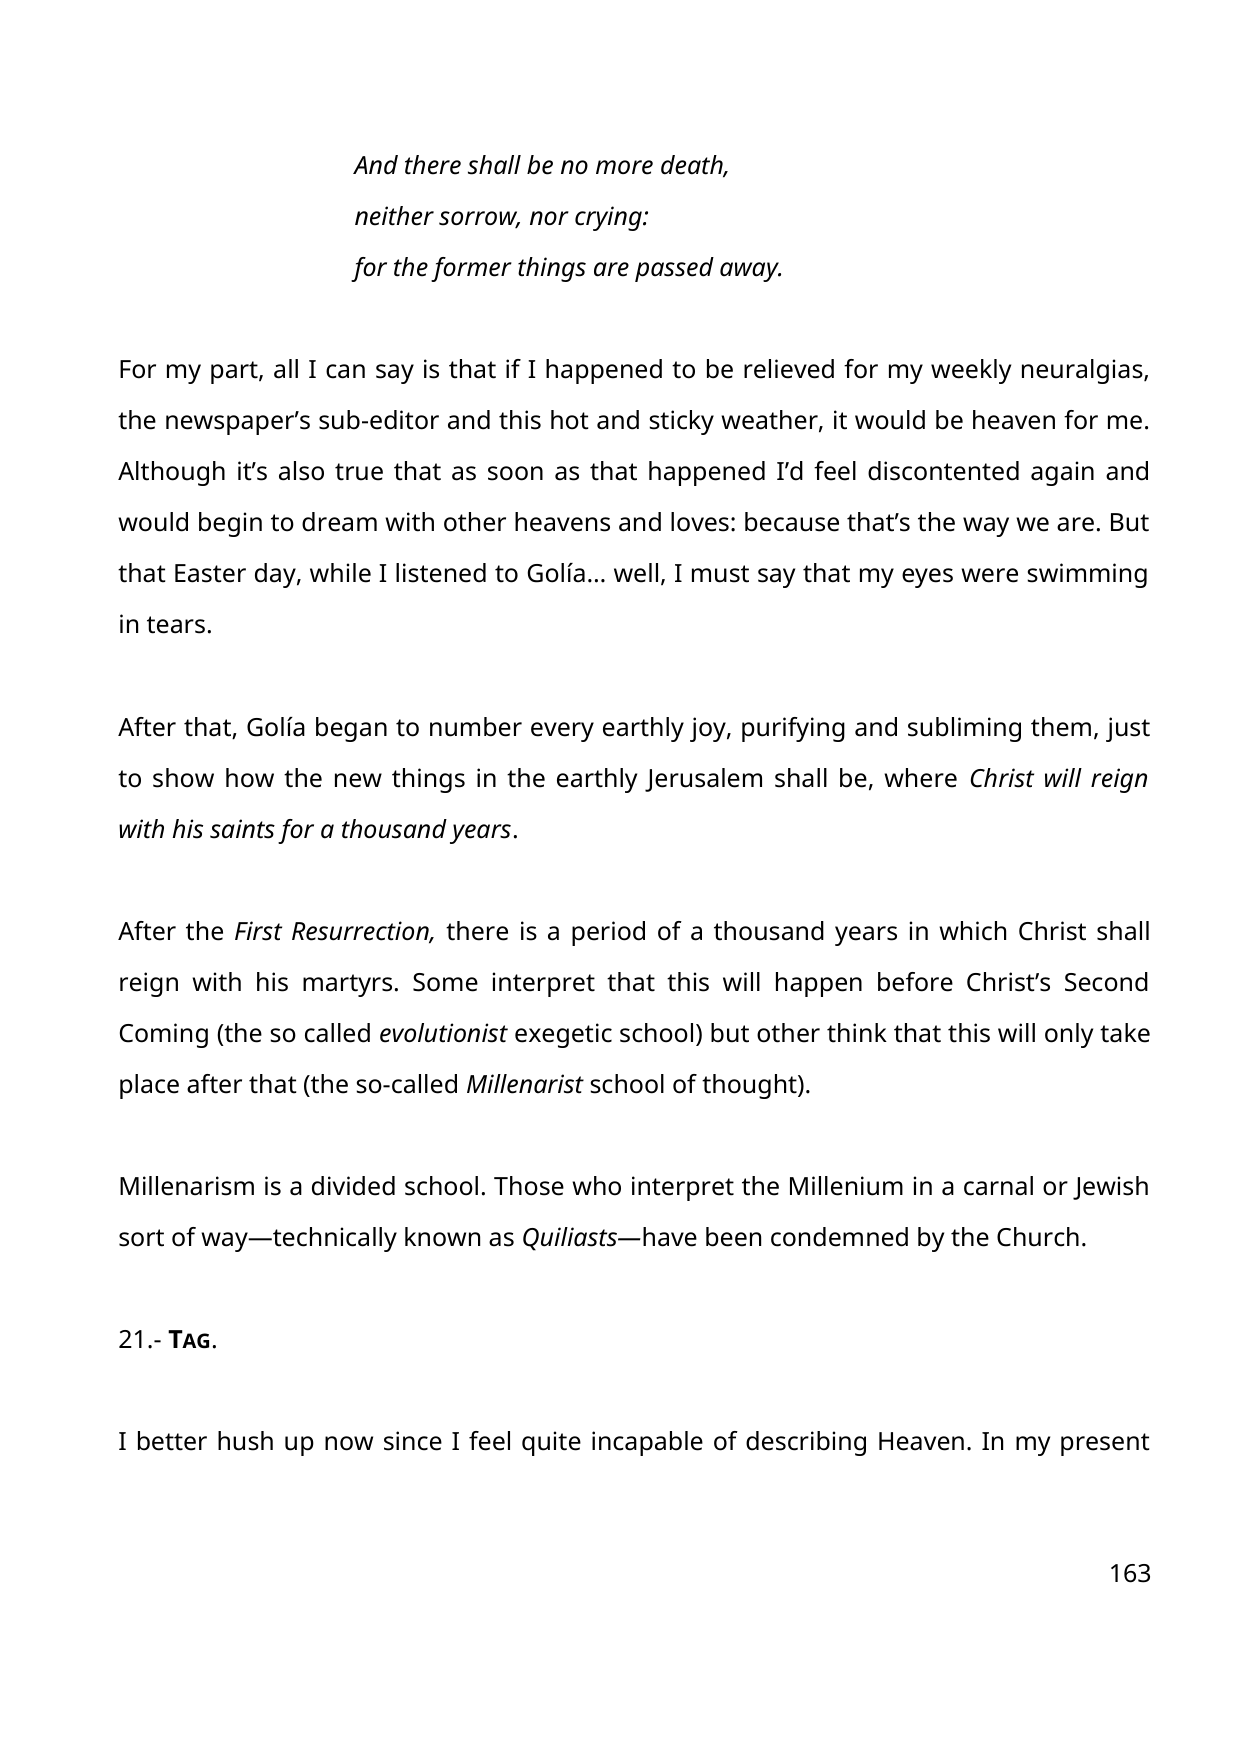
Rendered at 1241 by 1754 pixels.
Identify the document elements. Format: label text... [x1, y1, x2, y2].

text After that, Golía began to number every earthly joy, purifying and subliming them, just to show how the new things in the earthly Jerusalem shall be, where Christ will reign with his saints for a thousand years. [118, 709, 1152, 845]
text neither sorrow, nor crying: [354, 199, 1092, 233]
text for the former things are passed away. [354, 250, 1092, 284]
text After the First Resurrection, there is a period of a thousand years in which Christ shall reign with his martyrs. Some interpret that this will happen before Christ’s Second Coming (the so called evolutionist exegetic school) but other think that this will only take place after that (the so-called Millenarist school of thought). [118, 913, 1152, 1101]
text For my part, all I can say is that if I happened to be relieved for my weekly neuralgias, the newspaper’s sub-editor and this hot and sticky weather, it would be heaven for me. Although it’s also true that as soon as that happened I’d feel discontented again and would begin to dream with other heavens and loves: because that’s the way we are. But that Easter day, while I listened to Golía… well, I must say that my eyes were swimming in tears. [118, 352, 1152, 641]
text 21.- Tag. [118, 1322, 1152, 1356]
text Millenarism is a divided school. Those who interpret the Millenium in a carnal or Jewish sort of way—technically known as Quiliasts—have been condemned by the Church. [118, 1168, 1152, 1254]
text And there shall be no more death, [354, 148, 1092, 182]
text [118, 1424, 1152, 1458]
